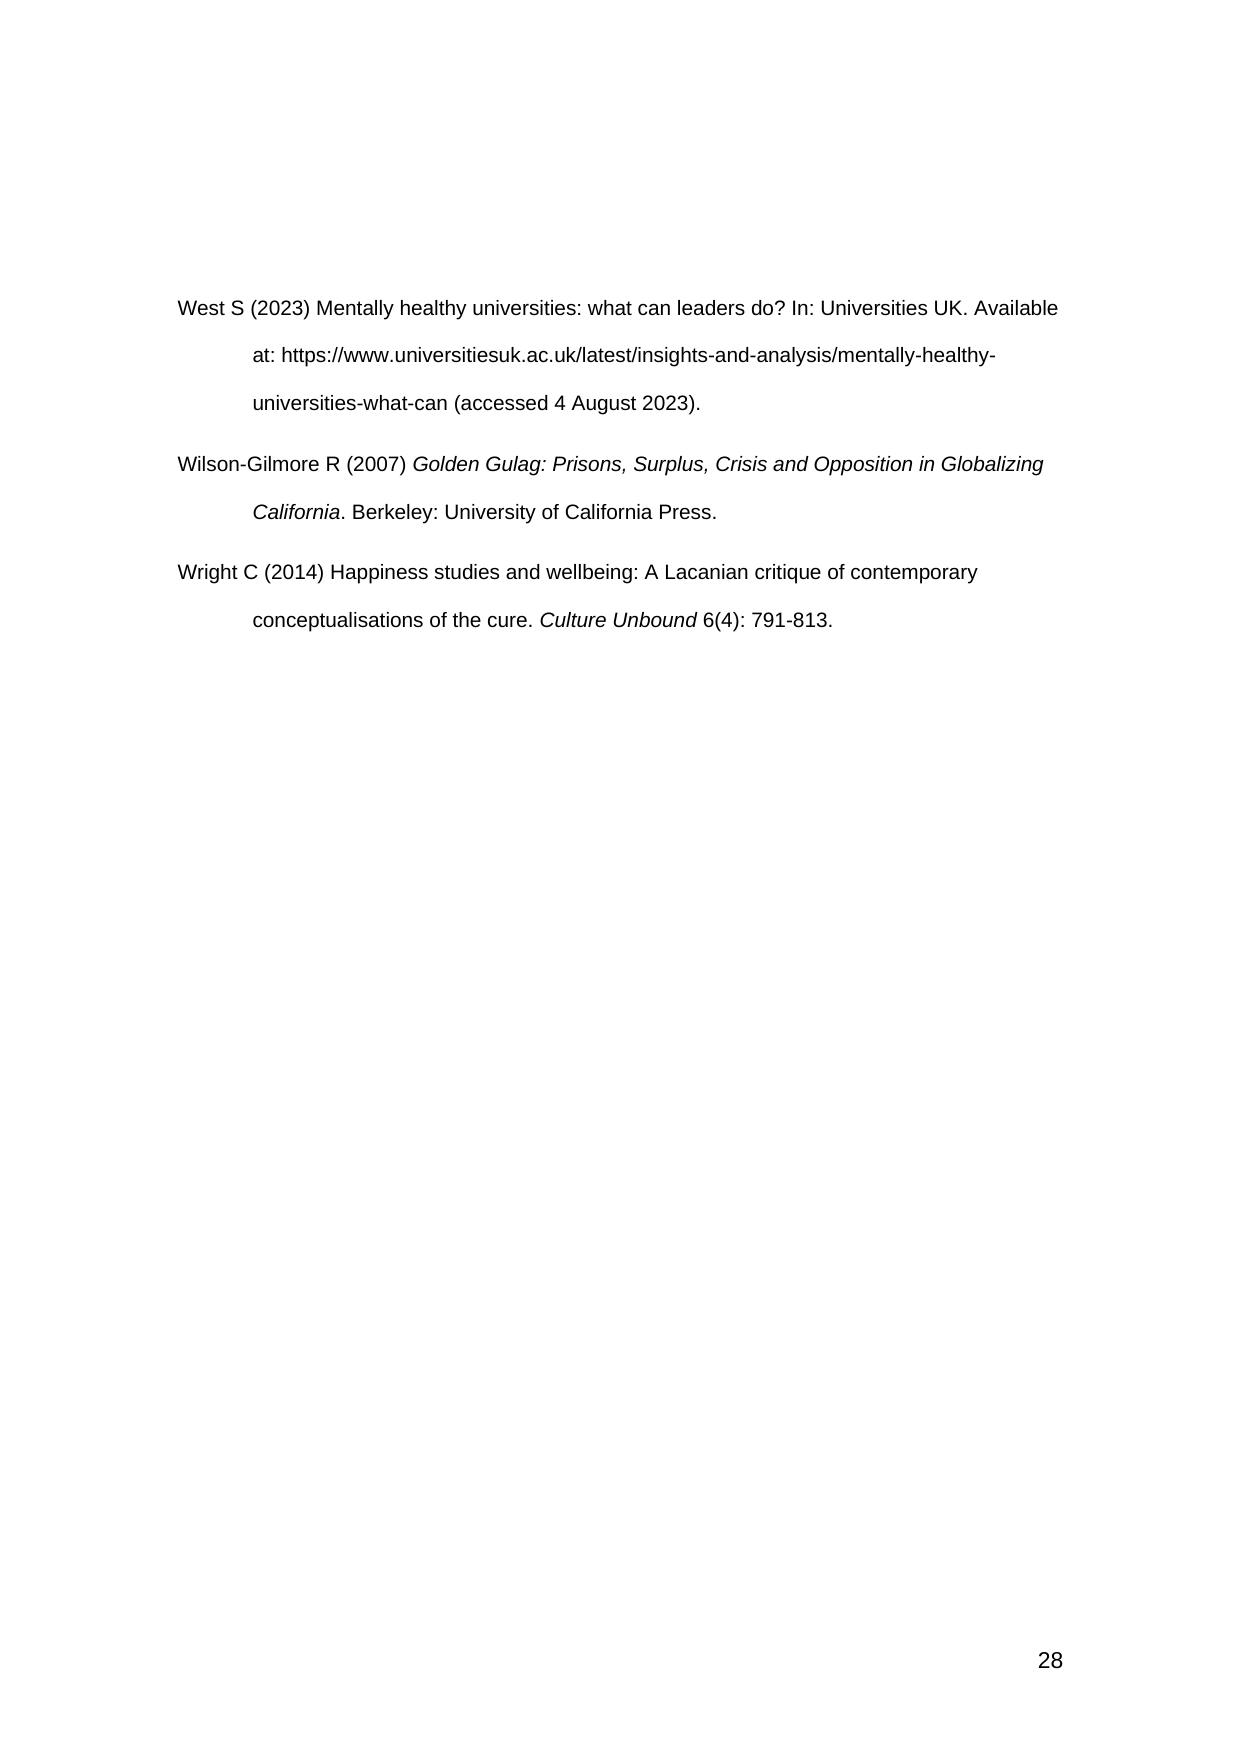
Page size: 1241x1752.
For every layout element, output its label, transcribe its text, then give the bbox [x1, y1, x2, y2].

text Wilson-Gilmore R (2007) Golden Gulag: Prisons, Surplus, Crisis and Opposition in Globalizing California. Berkeley: University of California Press. [177, 452, 1063, 523]
text Wright C (2014) Happiness studies and wellbeing: A Lacanian critique of contemporary conceptualisations of the cure. Culture Unbound 6(4): 791-813. [177, 560, 1063, 632]
text West S (2023) Mentally healthy universities: what can leaders do? In: Universities UK. Available at: https://www.universitiesuk.ac.uk/latest/insights-and-analysis/mentally-healthy-universities-what-can (accessed 4 August 2023). [177, 295, 1063, 415]
